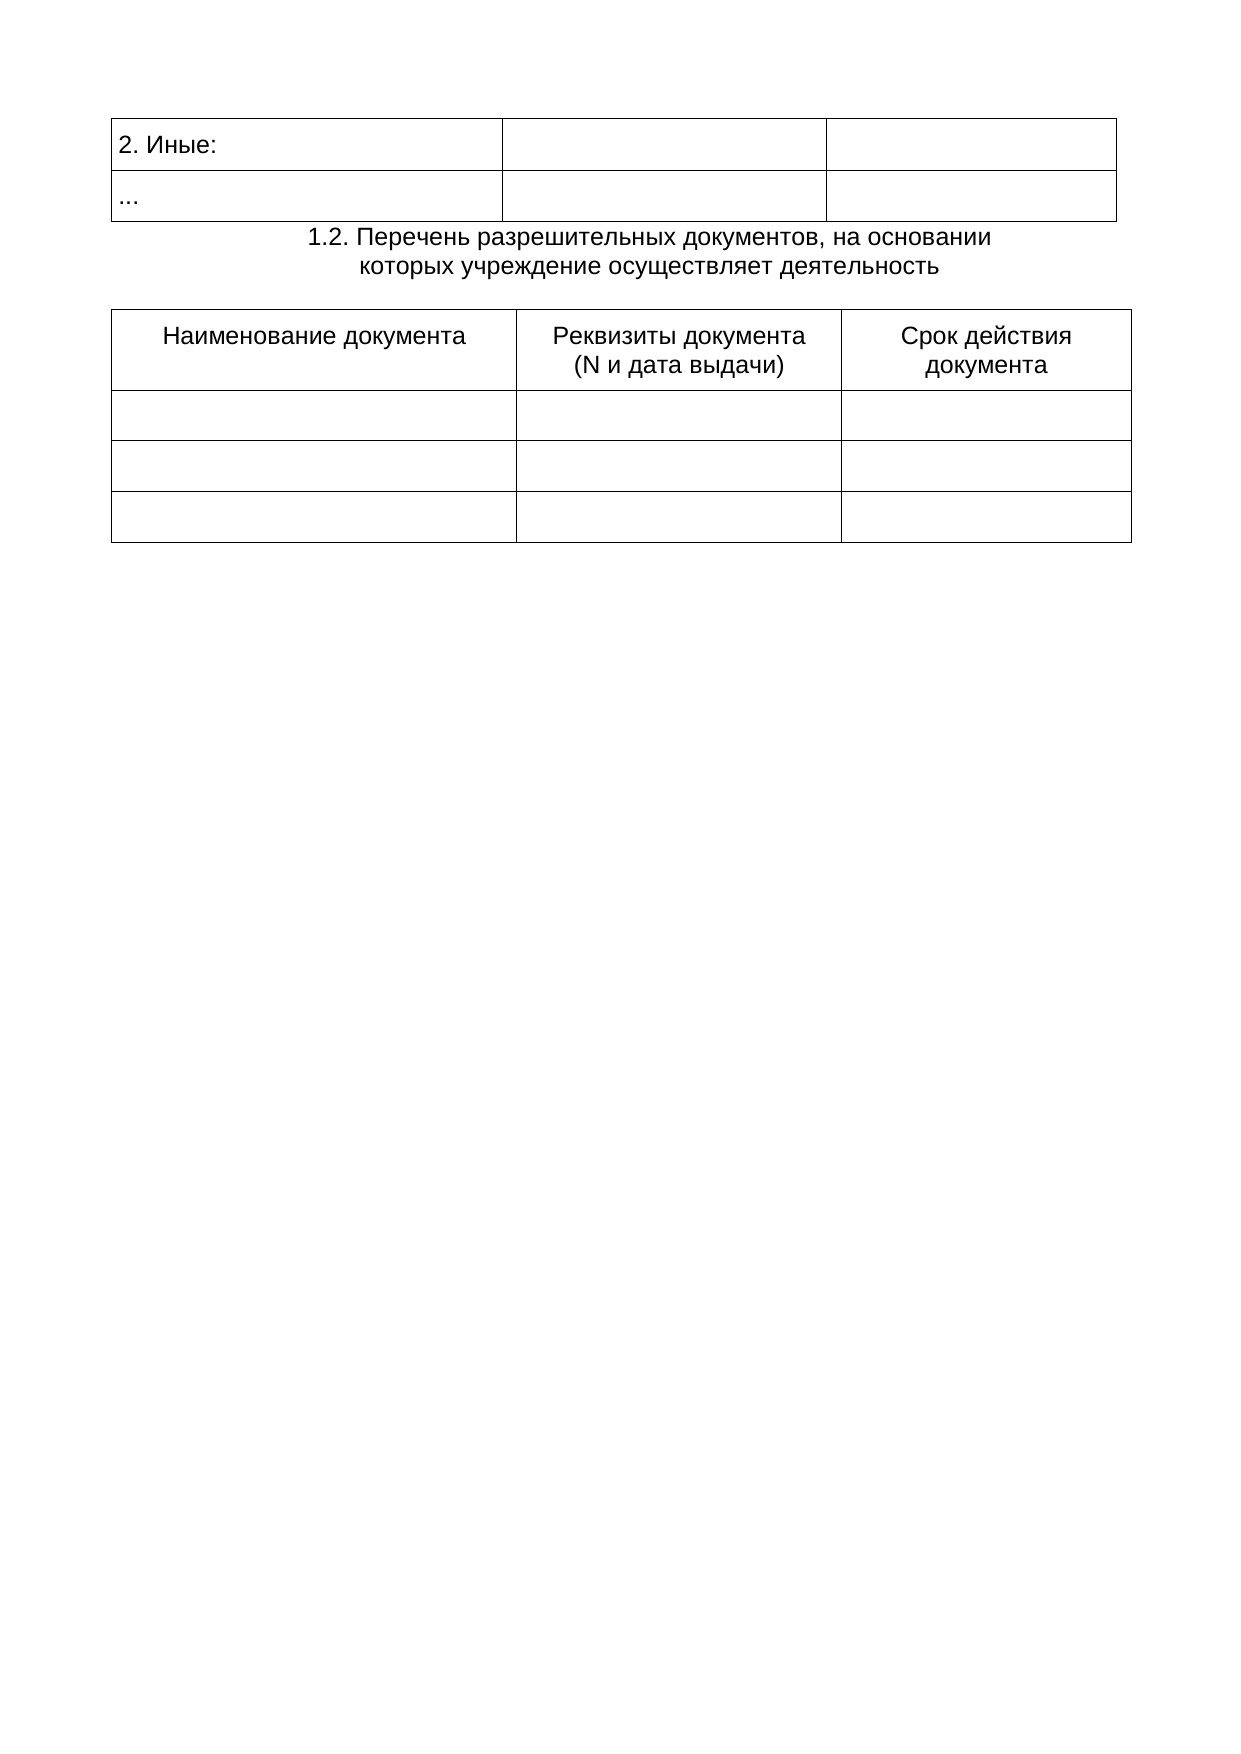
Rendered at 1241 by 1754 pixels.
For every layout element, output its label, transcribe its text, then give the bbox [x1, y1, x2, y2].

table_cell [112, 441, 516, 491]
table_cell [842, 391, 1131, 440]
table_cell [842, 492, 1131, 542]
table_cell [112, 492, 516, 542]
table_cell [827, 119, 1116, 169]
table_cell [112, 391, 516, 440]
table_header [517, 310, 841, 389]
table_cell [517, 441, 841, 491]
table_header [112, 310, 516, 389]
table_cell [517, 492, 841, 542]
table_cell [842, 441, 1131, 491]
text которых учреждение осуществляет деятельность [118, 251, 1181, 280]
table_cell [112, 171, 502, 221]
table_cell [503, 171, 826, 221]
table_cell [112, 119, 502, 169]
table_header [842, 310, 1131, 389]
text 1.2. Перечень разрешительных документов, на основании [118, 222, 1181, 251]
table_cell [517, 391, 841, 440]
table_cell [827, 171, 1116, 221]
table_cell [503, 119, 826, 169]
